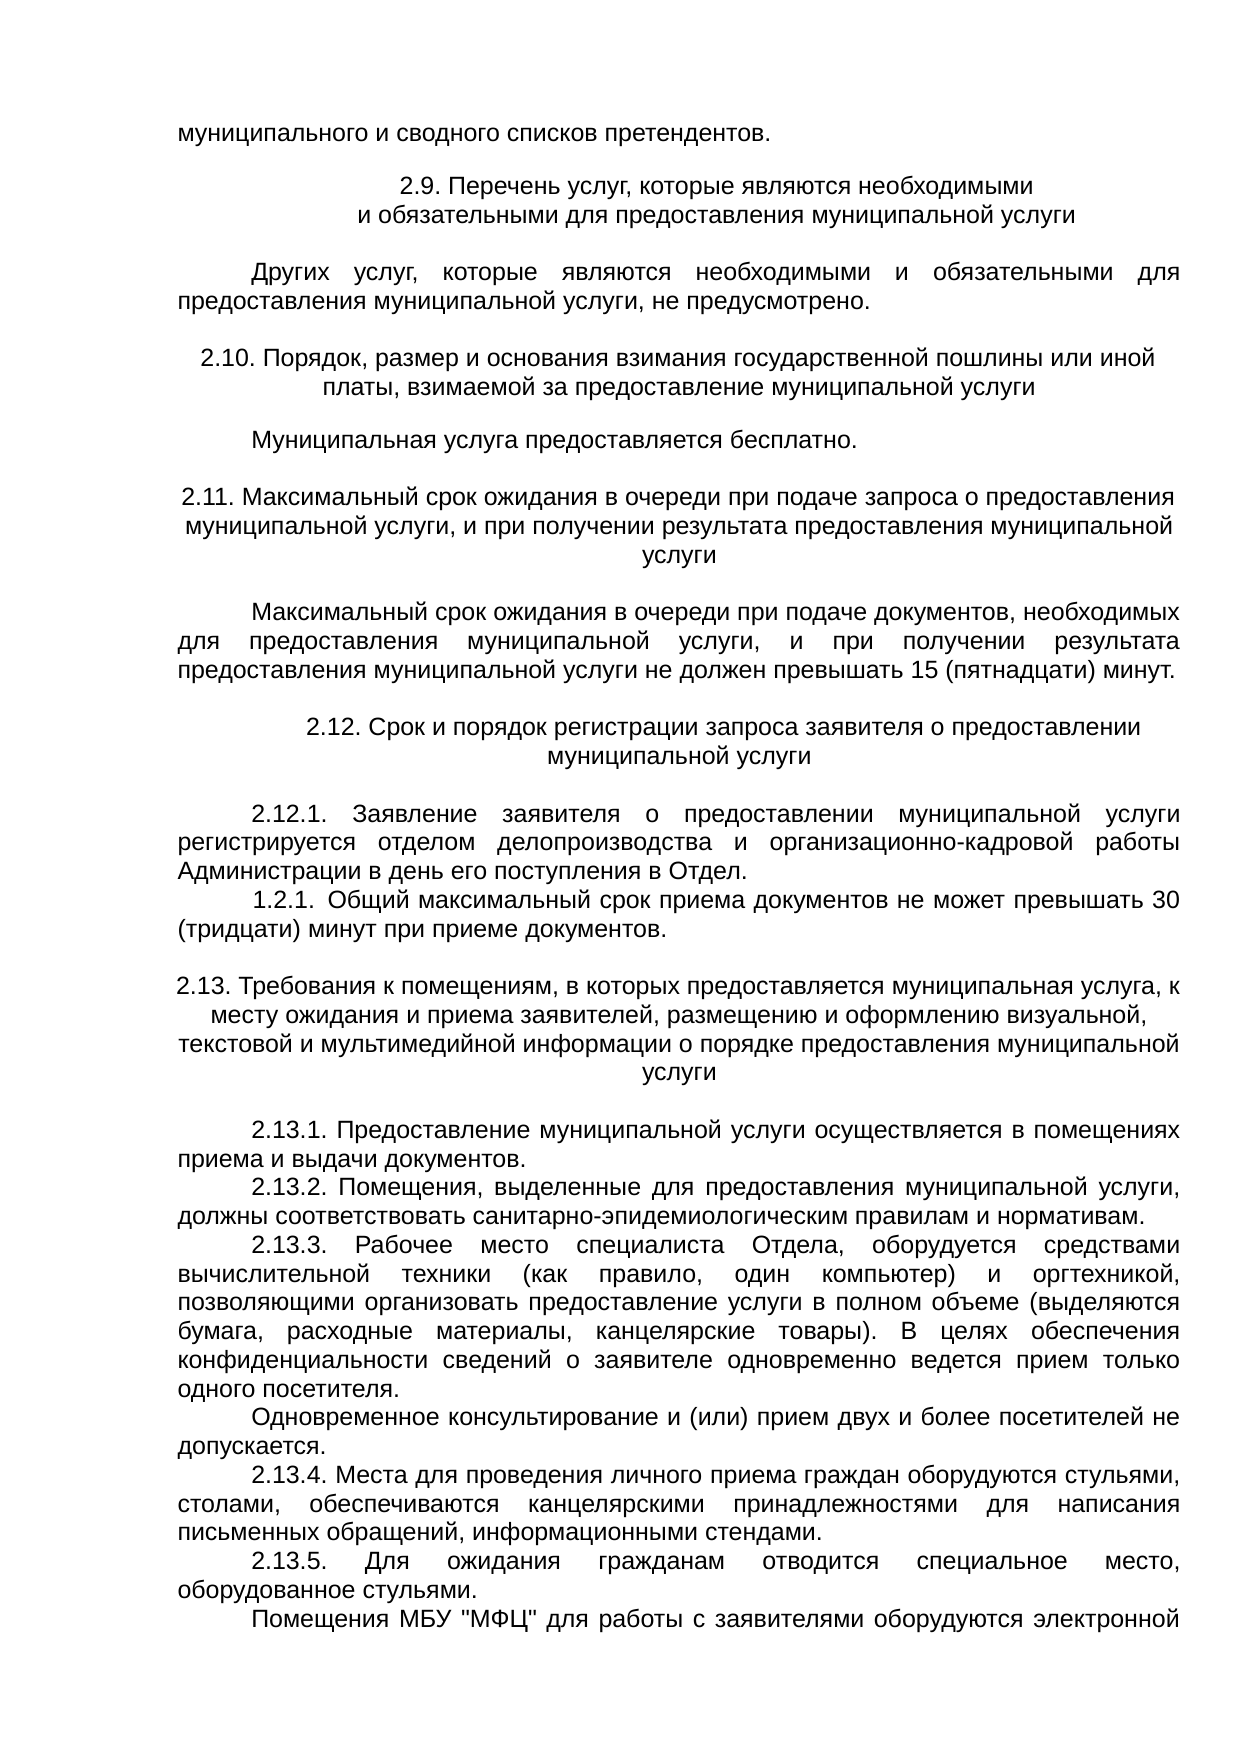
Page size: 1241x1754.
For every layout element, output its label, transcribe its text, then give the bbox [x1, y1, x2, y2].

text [177, 1603, 1181, 1632]
text 2.13.5. Для ожидания гражданам отводится специальное место, оборудованное стульями. [177, 1546, 1181, 1603]
text 2.12.1. Заявление заявителя о предоставлении муниципальной услуги регистрируется отделом делопроизводства и организационно-кадровой работы Администрации в день его поступления в Отдел. [177, 798, 1181, 885]
text 2.13.2. Помещения, выделенные для предоставления муниципальной услуги, должны соответствовать санитарно-эпидемиологическим правилам и нормативам. [177, 1172, 1181, 1230]
text 2.10. Порядок, размер и основания взимания государственной пошлины или иной платы, взимаемой за предоставление муниципальной услуги [175, 343, 1181, 401]
text 2.12. Срок и порядок регистрации запроса заявителя о предоставлении муниципальной услуги [177, 712, 1181, 770]
text 2.13.1. Предоставление муниципальной услуги осуществляется в помещениях приема и выдачи документов. [177, 1115, 1181, 1172]
text 2.13.3. Рабочее место специалиста Отдела, оборудуется средствами вычислительной техники (как правило, один компьютер) и оргтехникой, позволяющими организовать предоставление услуги в полном объеме (выделяются бумага, расходные материалы, канцелярские товары). В целях обеспечения конфиденциальности сведений о заявителе одновременно ведется прием только одного посетителя. [177, 1230, 1181, 1402]
text 2.11. Максимальный срок ожидания в очереди при подаче запроса о предоставления муниципальной услуги, и при получении результата предоставления муниципальной услуги [175, 482, 1181, 568]
list Общий максимальный срок приема документов не может превышать 30 (тридцати) минут при приеме документов. [177, 885, 1181, 942]
text 2.13. Требования к помещениям, в которых предоставляется муниципальная услуга, к месту ожидания и приема заявителей, размещению и оформлению визуальной, текстовой и мультимедийной информации о порядке предоставления муниципальной услуги [175, 971, 1181, 1086]
text Других услуг, которые являются необходимыми и обязательными для предоставления муниципальной услуги, не предусмотрено. [177, 257, 1181, 314]
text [177, 118, 1181, 147]
text и обязательными для предоставления муниципальной услуги [177, 199, 1181, 228]
text 2.13.4. Места для проведения личного приема граждан оборудуются стульями, столами, обеспечиваются канцелярскими принадлежностями для написания письменных обращений, информационными стендами. [177, 1460, 1181, 1546]
text 2.9. Перечень услуг, которые являются необходимыми [177, 171, 1181, 199]
text Муниципальная услуга предоставляется бесплатно. [177, 425, 1181, 453]
text Одновременное консультирование и (или) прием двух и более посетителей не допускается. [177, 1402, 1181, 1460]
text Максимальный срок ожидания в очереди при подаче документов, необходимых для предоставления муниципальной услуги, и при получении результата предоставления муниципальной услуги не должен превышать 15 (пятнадцати) минут. [177, 597, 1181, 683]
